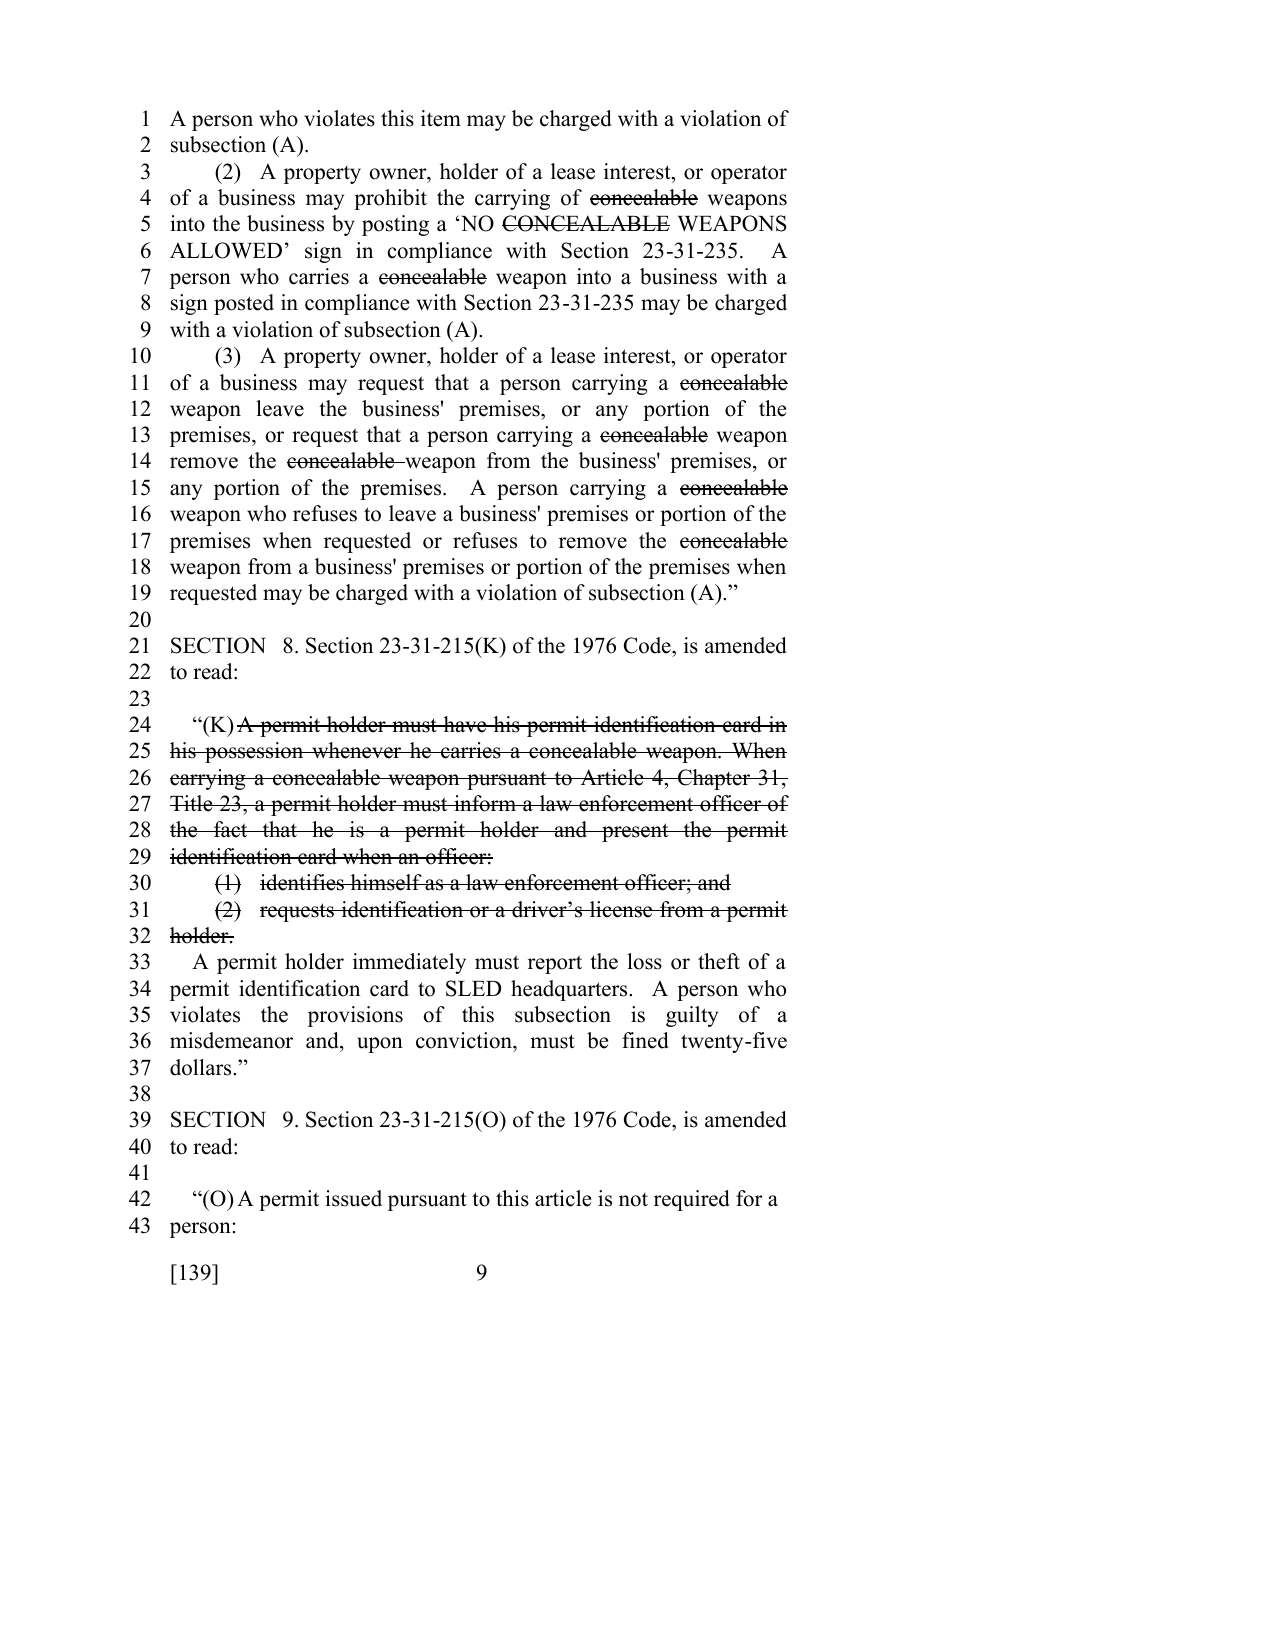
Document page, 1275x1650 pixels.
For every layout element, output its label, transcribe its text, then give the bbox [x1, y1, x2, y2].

text SECTION 8. Section 23-31-215(K) of the 1976 Code, is amended to read: [169, 632, 787, 685]
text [169, 105, 787, 158]
text “(O) A permit issued pursuant to this article is not required for a person: [169, 1186, 787, 1238]
text SECTION 9. Section 23-31-215(O) of the 1976 Code, is amended to read: [169, 1106, 787, 1159]
text “(K) A permit holder must have his permit identification card in his possession whenever he carries a concealable weapon. When carrying a concealable weapon pursuant to Article 4, Chapter 31, Title 23, a permit holder must inform a law enforcement officer of the fact that he is a permit holder and present the permit identification card when an officer: [169, 711, 787, 752]
text “(K) A permit holder must have his permit identification card in his possession whenever he carries a concealable weapon. When carrying a concealable weapon pursuant to Article 4, Chapter 31, Title 23, a permit holder must inform a law enforcement officer of the fact that he is a permit holder and present the permit identification card when an officer: [169, 832, 787, 869]
text (1) identifies himself as a law enforcement officer; and [169, 869, 787, 896]
text (2) A property owner, holder of a lease interest, or operator of a business may prohibit the carrying of concealable weapons into the business by posting a ‘NO CONCEALABLE WEAPONS ALLOWED’ sign in compliance with Section 23-31-235. A person who carries a concealable weapon into a business with a sign posted in compliance with Section 23-31-235 may be charged with a violation of subsection (A). [169, 158, 787, 342]
text A permit holder immediately must report the loss or theft of a permit identification card to SLED headquarters. A person who violates the provisions of this subsection is guilty of a misdemeanor and, upon conviction, must be fined twenty-five dollars.” [169, 948, 787, 1080]
text (3) A property owner, holder of a lease interest, or operator of a business may request that a person carrying a concealable weapon leave the business' premises, or any portion of the premises, or request that a person carrying a concealable weapon remove the concealable weapon from the business' premises, or any portion of the premises. A person carrying a concealable weapon who refuses to leave a business' premises or portion of the premises when requested or refuses to remove the concealable weapon from a business' premises or portion of the premises when requested may be charged with a violation of subsection (A).” [169, 342, 787, 606]
text (2) requests identification or a driver’s license from a permit holder. [169, 896, 787, 948]
